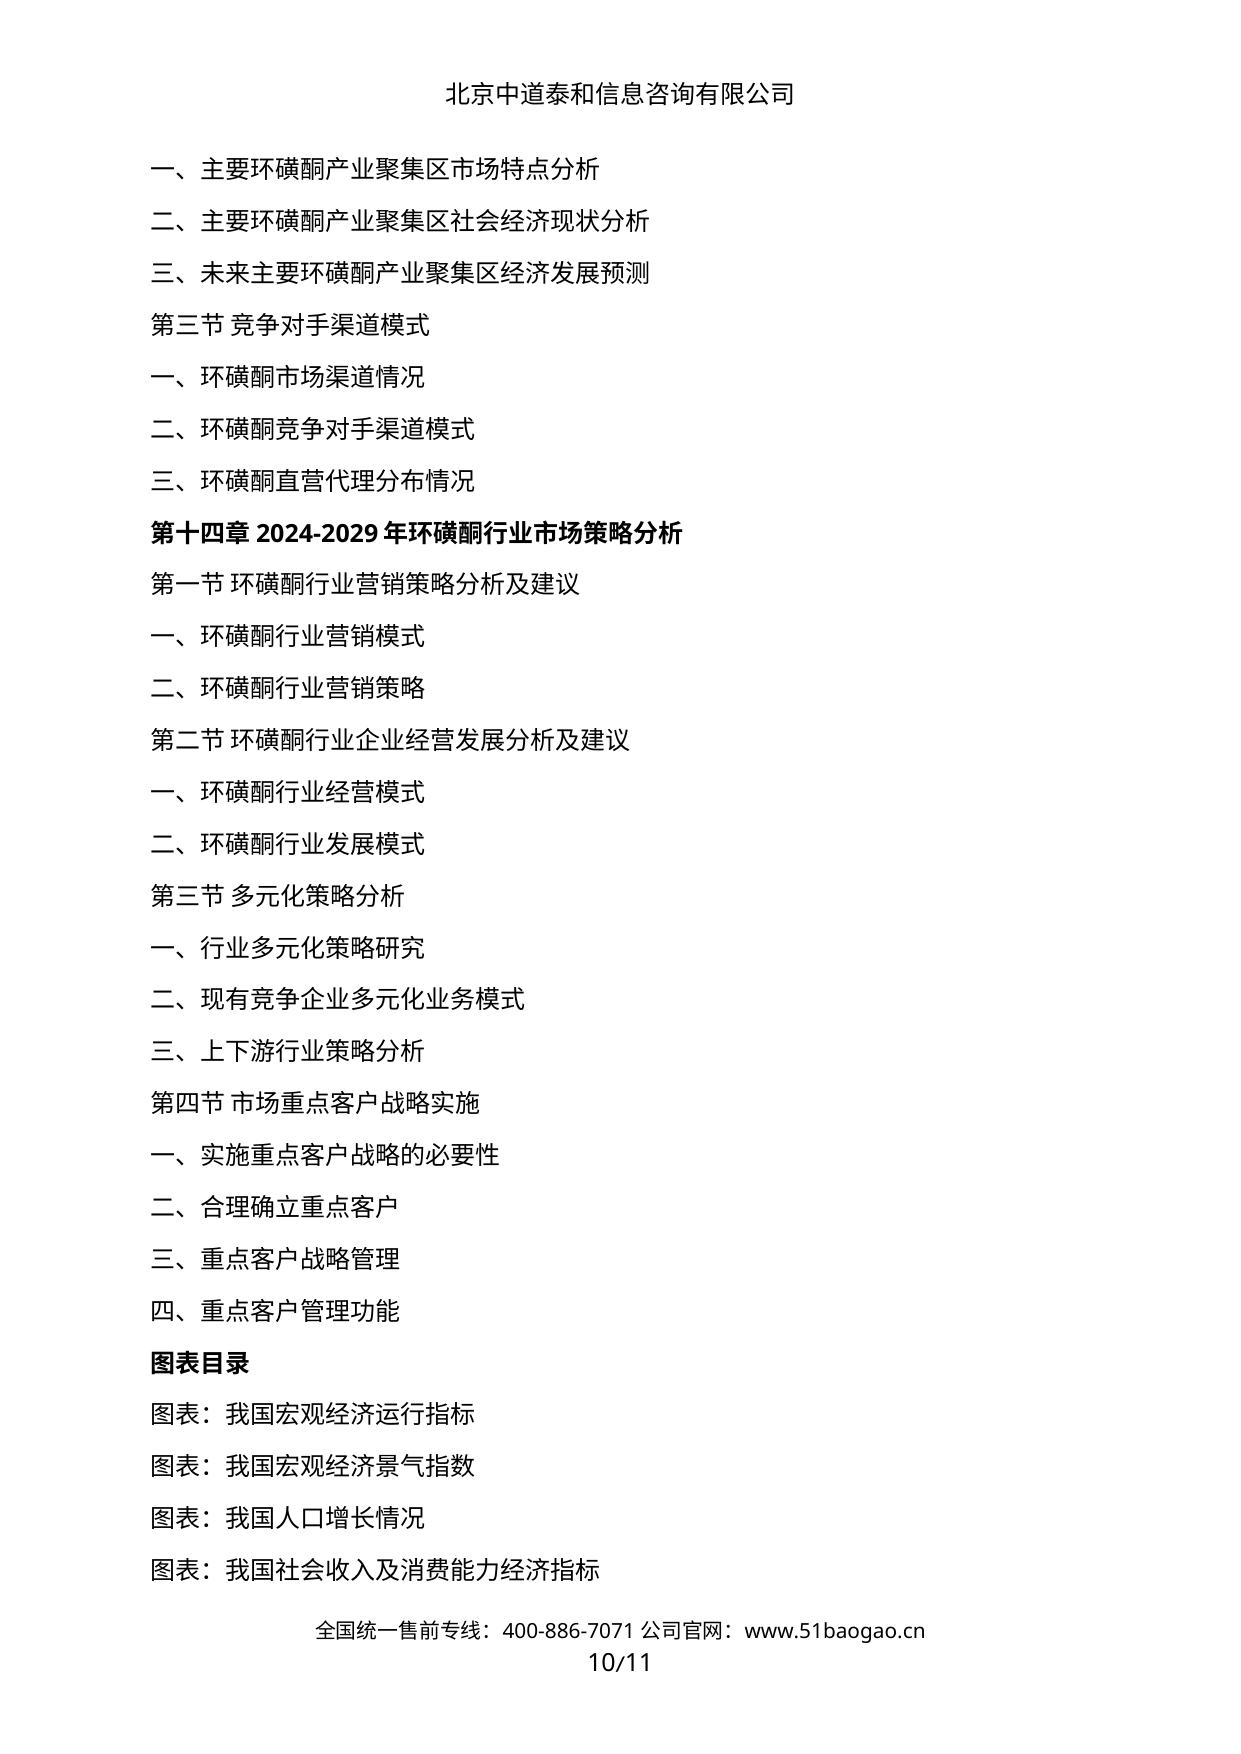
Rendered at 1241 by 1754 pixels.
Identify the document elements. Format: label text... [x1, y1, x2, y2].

text 图表：我国宏观经济景气指数 [150, 1447, 1090, 1483]
text 二、合理确立重点客户 [150, 1187, 1090, 1224]
text 第十四章 2024-2029年环磺酮行业市场策略分析 [150, 513, 1090, 549]
text 第四节 市场重点客户战略实施 [150, 1084, 1090, 1120]
text 二、环磺酮行业发展模式 [150, 824, 1090, 861]
text 图表：我国社会收入及消费能力经济指标 [150, 1551, 1090, 1587]
text 三、重点客户战略管理 [150, 1239, 1090, 1276]
text 二、主要环磺酮产业聚集区社会经济现状分析 [150, 202, 1090, 238]
text 一、主要环磺酮产业聚集区市场特点分析 [150, 150, 1090, 186]
text 一、实施重点客户战略的必要性 [150, 1136, 1090, 1172]
text 第三节 多元化策略分析 [150, 876, 1090, 912]
text 一、环磺酮市场渠道情况 [150, 357, 1090, 394]
text 第二节 环磺酮行业企业经营发展分析及建议 [150, 721, 1090, 757]
text 二、环磺酮竞争对手渠道模式 [150, 409, 1090, 446]
text 一、环磺酮行业经营模式 [150, 772, 1090, 809]
text 四、重点客户管理功能 [150, 1291, 1090, 1327]
text 二、现有竞争企业多元化业务模式 [150, 980, 1090, 1016]
text 一、环磺酮行业营销模式 [150, 617, 1090, 653]
text 三、环磺酮直营代理分布情况 [150, 461, 1090, 497]
text 二、环磺酮行业营销策略 [150, 669, 1090, 705]
text 图表目录 [150, 1343, 1090, 1379]
text 图表：我国宏观经济运行指标 [150, 1395, 1090, 1431]
text 第三节 竞争对手渠道模式 [150, 306, 1090, 342]
text 第一节 环磺酮行业营销策略分析及建议 [150, 565, 1090, 601]
text 三、上下游行业策略分析 [150, 1032, 1090, 1068]
text 一、行业多元化策略研究 [150, 928, 1090, 964]
text 三、未来主要环磺酮产业聚集区经济发展预测 [150, 254, 1090, 290]
text 图表：我国人口增长情况 [150, 1499, 1090, 1535]
